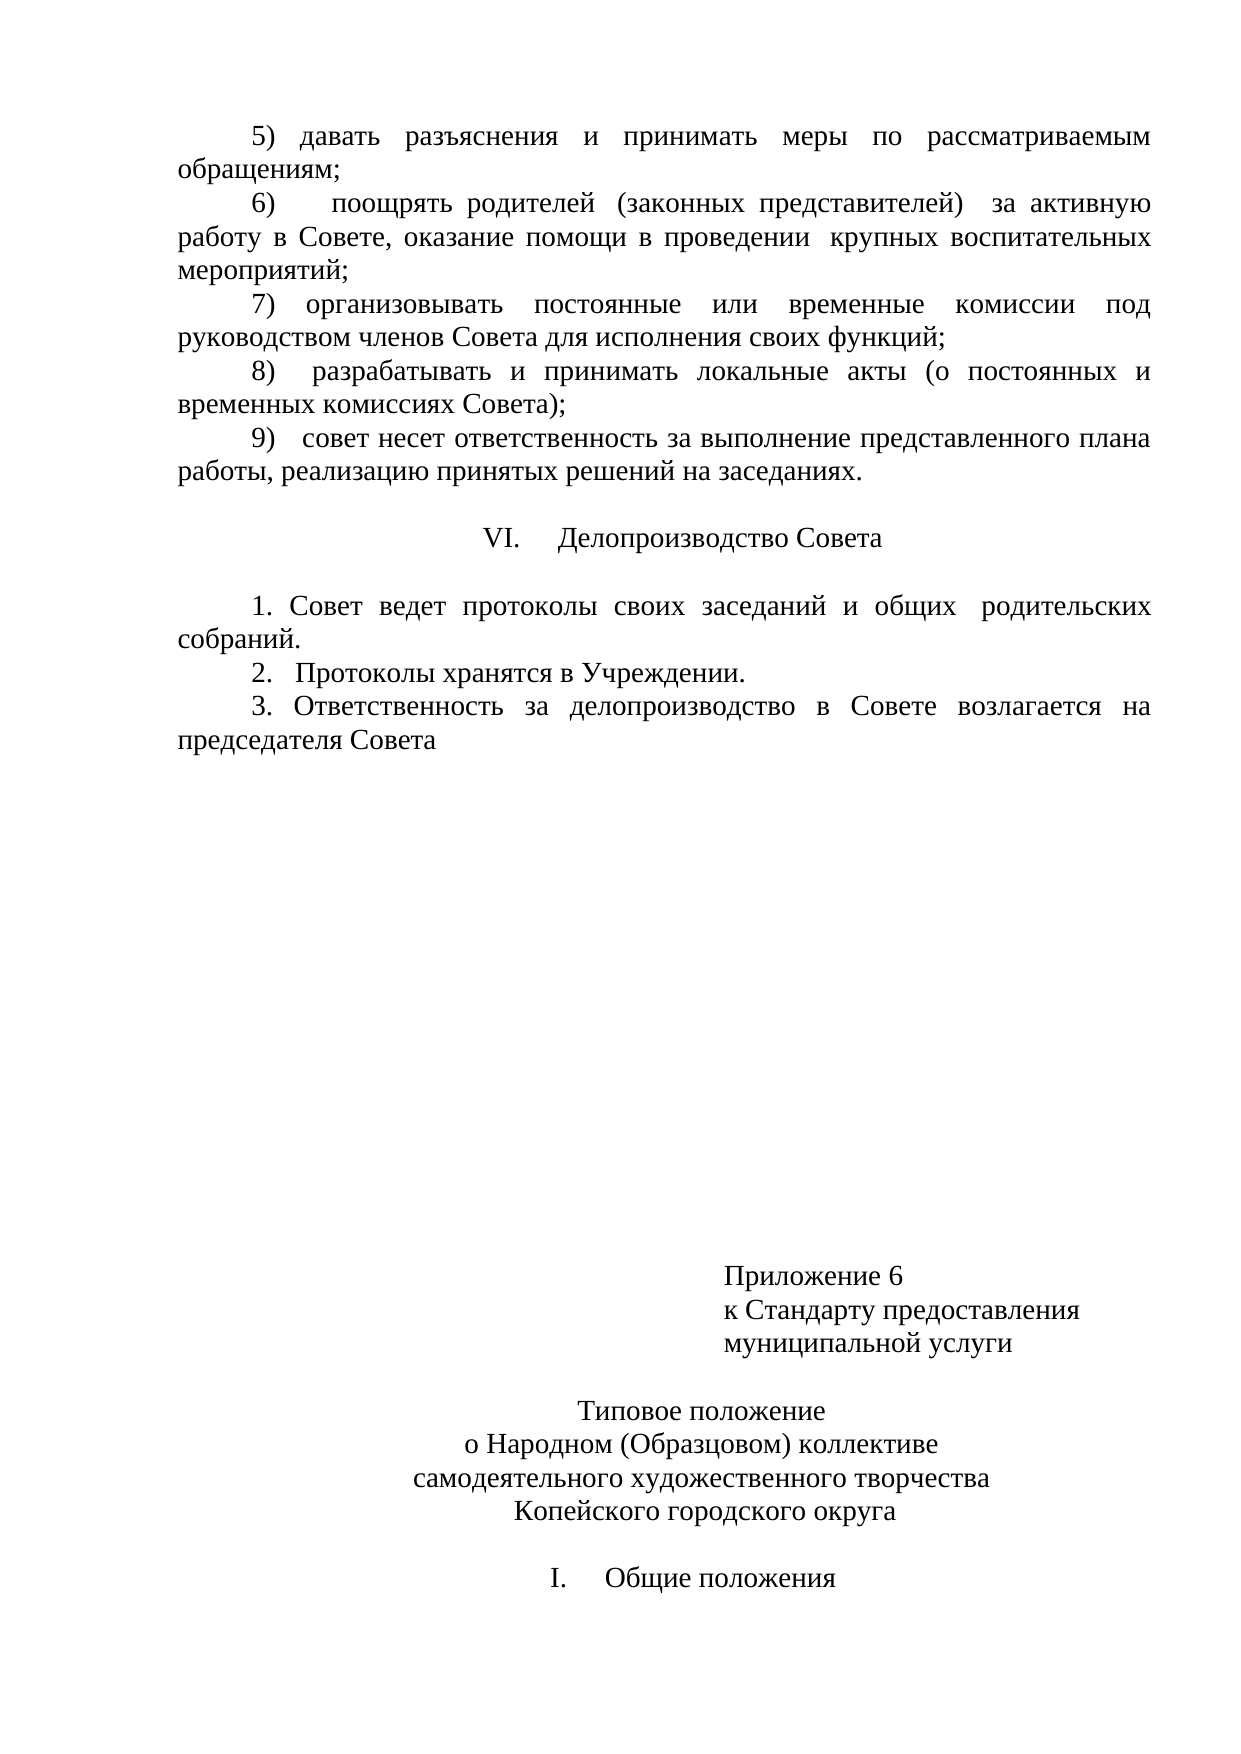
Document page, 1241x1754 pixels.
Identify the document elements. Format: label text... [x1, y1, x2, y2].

text Типовое положение [177, 1393, 1152, 1426]
text Приложение 6 [721, 1258, 1152, 1292]
text 2. Протоколы хранятся в Учреждении. [177, 655, 1152, 688]
text 7) организовывать постоянные или временные комиссии под руководством членов Совета для исполнения своих функций; [177, 286, 1152, 353]
text 6) поощрять родителей (законных представителей) за активную работу в Совете, оказание помощи в проведении крупных воспитательных мероприятий; [177, 185, 1152, 286]
list Делопроизводство Совета [251, 521, 1152, 554]
text 8) разрабатывать и принимать локальные акты (о постоянных и временных комиссиях Совета); [177, 353, 1152, 420]
text 9) совет несет ответственность за выполнение представленного плана работы, реализацию принятых решений на заседаниях. [177, 420, 1152, 487]
text 5) давать разъяснения и принимать меры по рассматриваемым обращениям; [177, 118, 1152, 185]
text к Стандарту предоставления [721, 1292, 1152, 1326]
text самодеятельного художественного творчества [177, 1460, 1152, 1493]
list Общие положения [251, 1560, 1152, 1594]
text 3. Ответственность за делопроизводство в Совете возлагается на председателя Совета [177, 688, 1152, 755]
text о Народном (Образцовом) коллективе [177, 1426, 1152, 1460]
text 1. Совет ведет протоколы своих заседаний и общих родительских собраний. [177, 588, 1152, 655]
text Копейского городского округа [177, 1493, 1152, 1527]
text муниципальной услуги [721, 1326, 1152, 1359]
